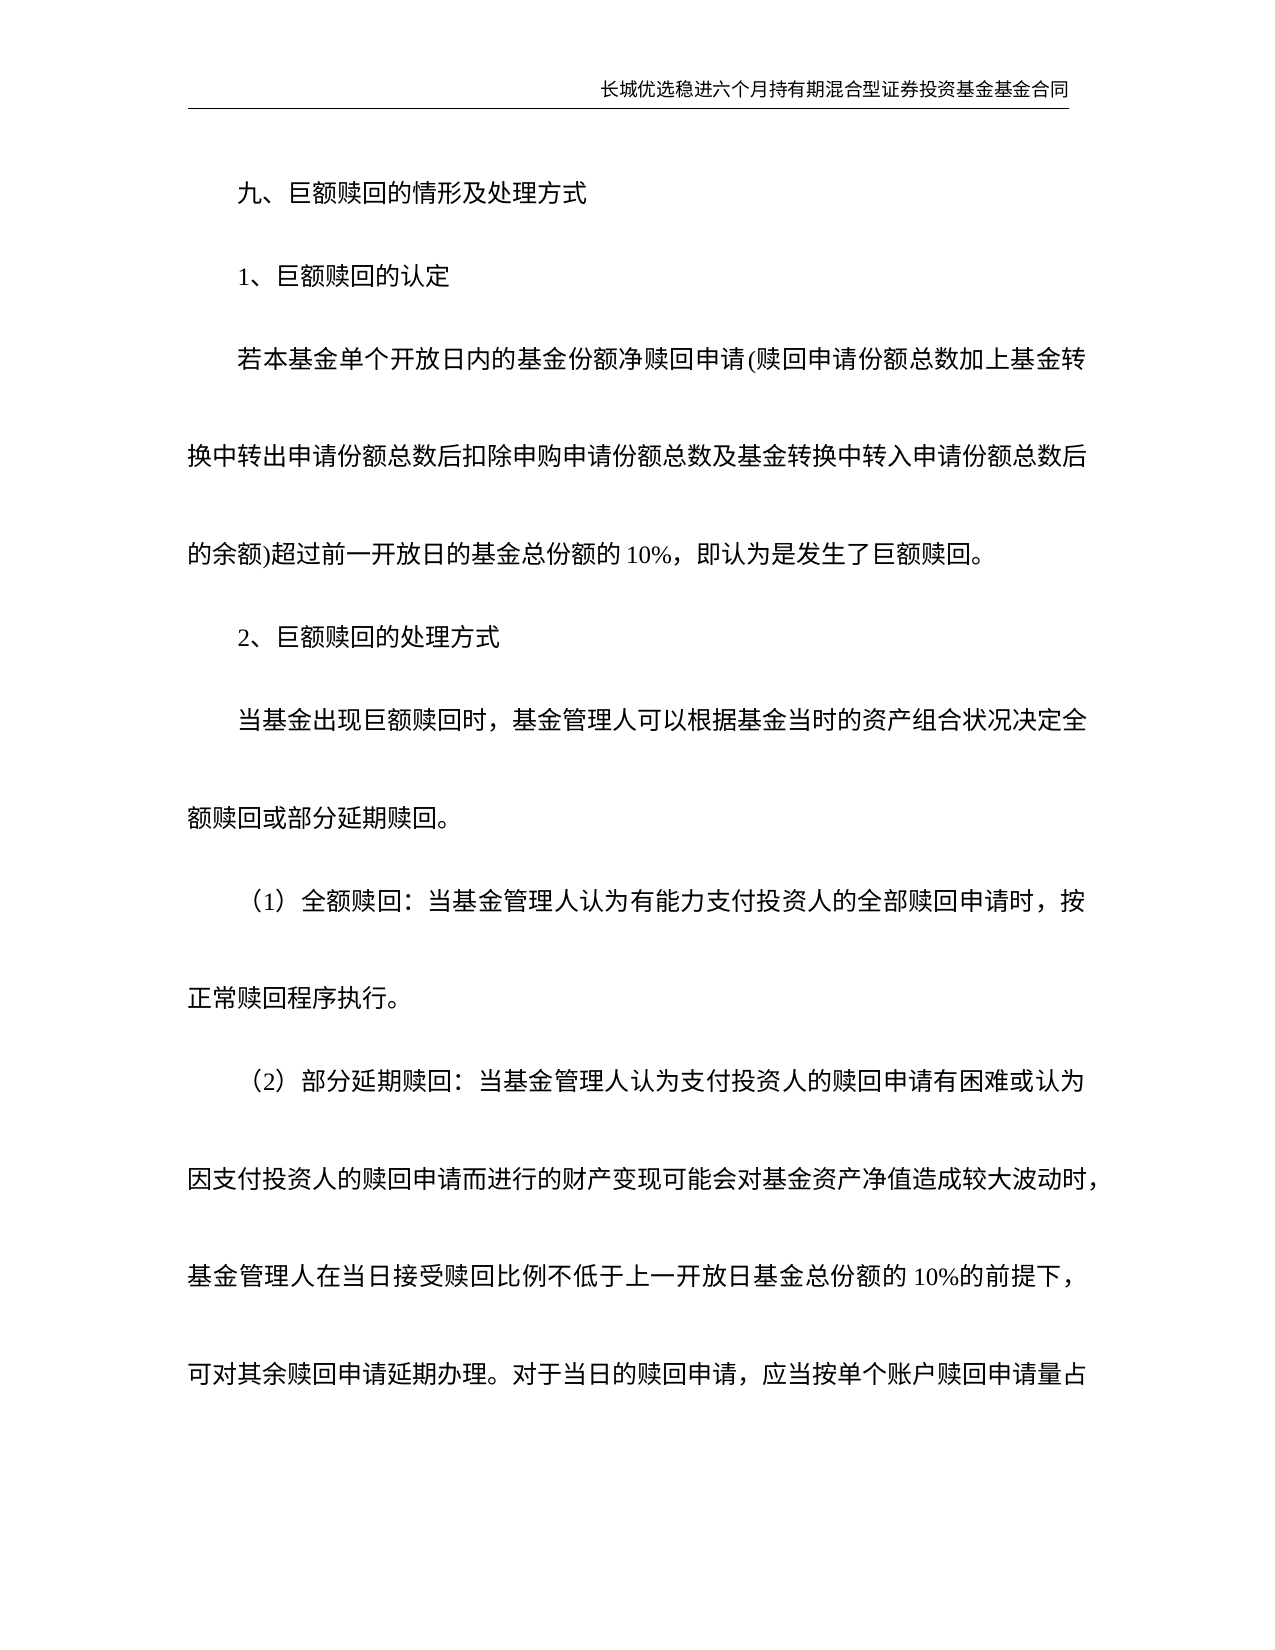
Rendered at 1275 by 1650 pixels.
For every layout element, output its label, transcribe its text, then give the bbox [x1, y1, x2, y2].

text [187, 1047, 1087, 1405]
text 当基金出现巨额赎回时，基金管理人可以根据基金当时的资产组合状况决定全额赎回或部分延期赎回。 [187, 686, 1087, 849]
text 1、巨额赎回的认定 [187, 242, 1087, 307]
text 若本基金单个开放日内的基金份额净赎回申请(赎回申请份额总数加上基金转换中转出申请份额总数后扣除申购申请份额总数及基金转换中转入申请份额总数后的余额)超过前一开放日的基金总份额的10%，即认为是发生了巨额赎回。 [187, 325, 1087, 585]
text 2、巨额赎回的处理方式 [187, 603, 1087, 668]
text 九、巨额赎回的情形及处理方式 [187, 159, 1087, 224]
text （1）全额赎回：当基金管理人认为有能力支付投资人的全部赎回申请时，按正常赎回程序执行。 [187, 867, 1087, 1029]
